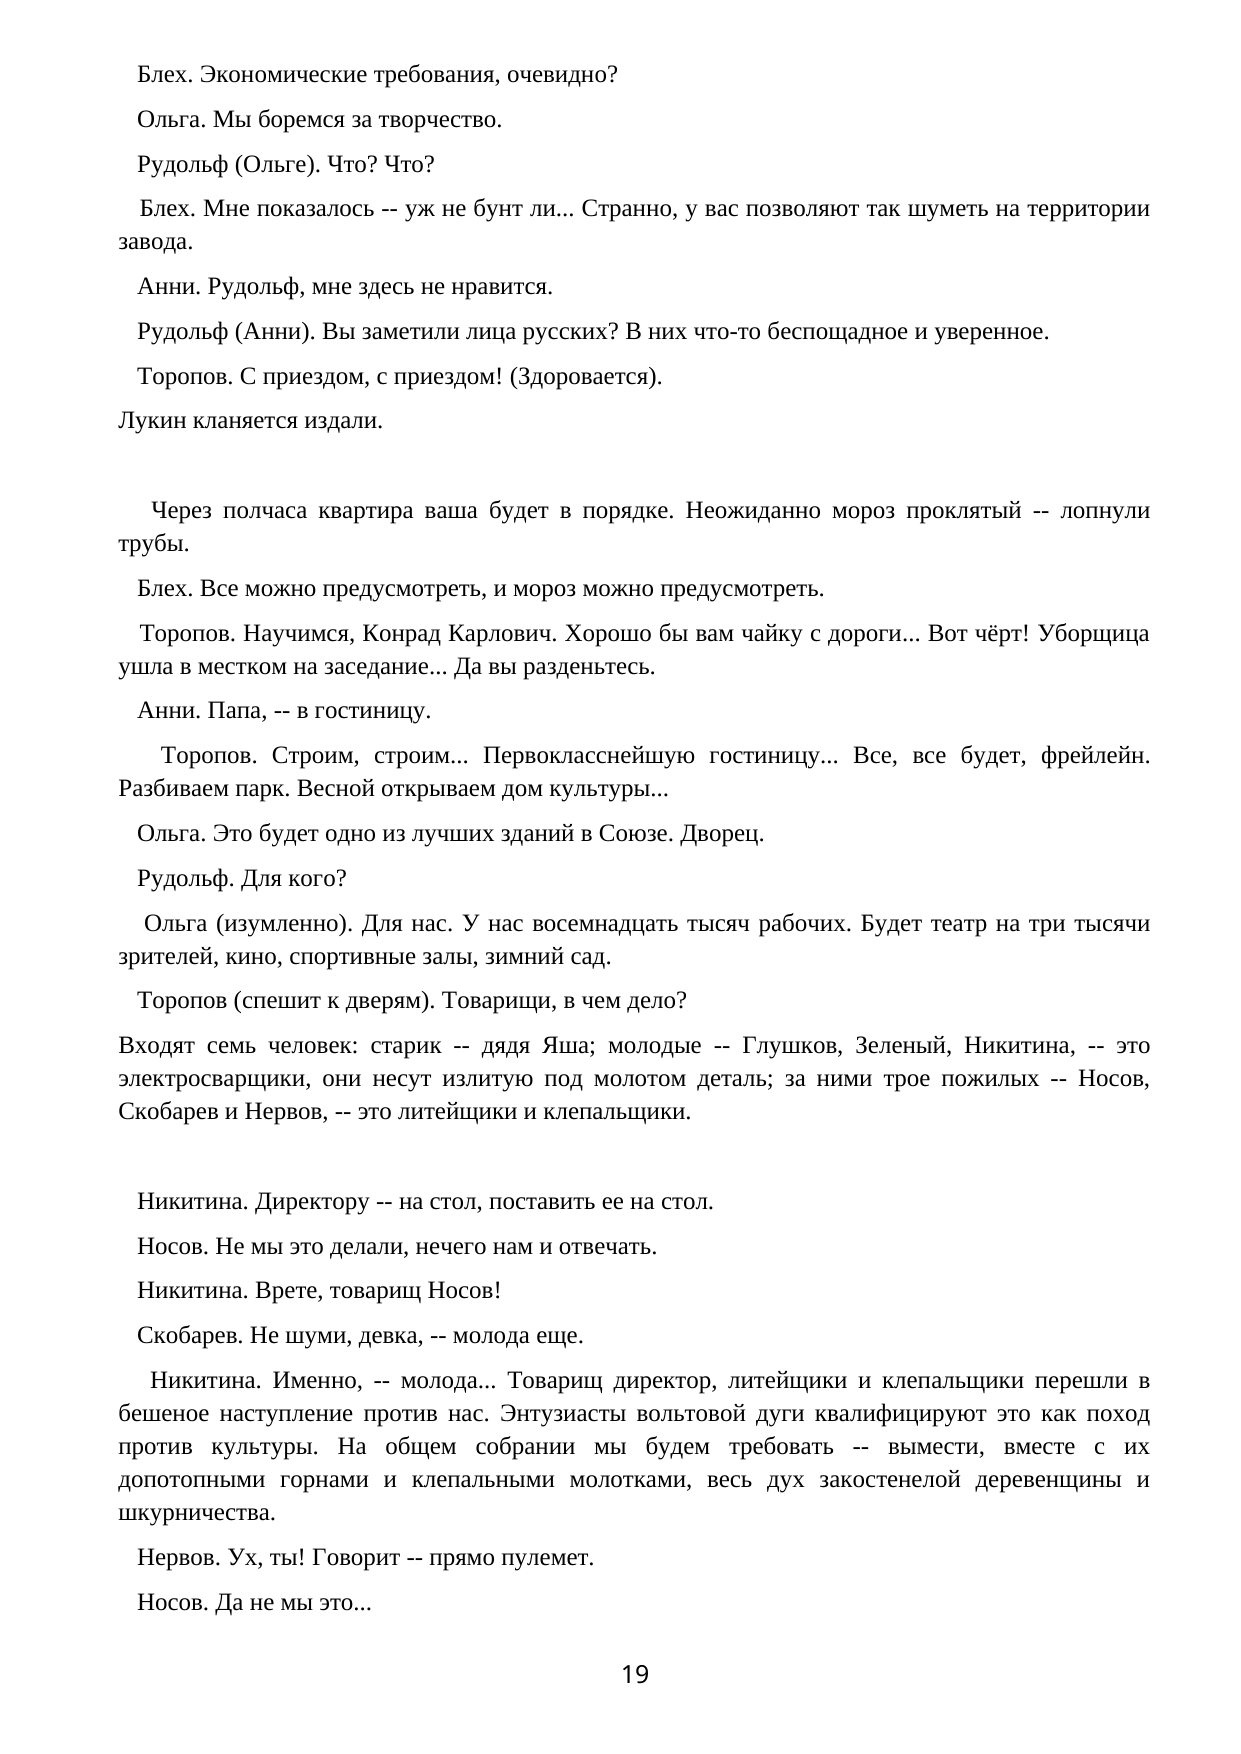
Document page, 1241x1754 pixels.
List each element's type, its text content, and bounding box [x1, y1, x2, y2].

text Блех. Мне показалось -- уж не бунт ли... Странно, у вас позволяют так шуметь на территории завода. [118, 193, 1152, 255]
text Никитина. Директору -- на стол, поставить ее на стол. [118, 1186, 1152, 1215]
text Рудольф (Ольге). Что? Что? [118, 149, 1152, 177]
text Торопов. Научимся, Конрад Карлович. Хорошо бы вам чайку с дороги... Вот чёрт! Уборщица ушла в местком на заседание... Да вы разденьтесь. [118, 618, 1152, 679]
text Нервов. Ух, ты! Говорит -- прямо пулемет. [118, 1542, 1152, 1571]
text Торопов (спешит к дверям). Товарищи, в чем дело? [118, 986, 1152, 1014]
text Рудольф (Анни). Вы заметили лица русских? В них что-то беспощадное и уверенное. [118, 316, 1152, 345]
text Никитина. Врете, товарищ Носов! [118, 1276, 1152, 1304]
text Блех. Все можно предусмотреть, и мороз можно предусмотреть. [118, 573, 1152, 602]
text Скобарев. Не шуми, девка, -- молода еще. [118, 1320, 1152, 1349]
text Носов. Не мы это делали, нечего нам и отвечать. [118, 1231, 1152, 1259]
text Носов. Да не мы это... [118, 1587, 1152, 1616]
text Рудольф. Для кого? [118, 863, 1152, 892]
text Анни. Папа, -- в гостиницу. [118, 696, 1152, 724]
text Торопов. Строим, строим... Первокласснейшую гостиницу... Все, все будет, фрейлейн. Разбиваем парк. Весной открываем дом культуры... [118, 740, 1152, 802]
text Торопов. С приездом, с приездом! (Здоровается). [118, 361, 1152, 389]
text Блех. Экономические требования, очевидно? [118, 59, 1152, 88]
text Никитина. Именно, -- молода... Товарищ директор, литейщики и клепальщики перешли в бешеное наступление против нас. Энтузиасты вольтовой дуги квалифицируют это как поход против культуры. На общем собрании мы будем требовать -- вымести, вместе с их допотопными горнами и клепальными молотками, весь дух закостенелой деревенщины и шкурничества. [118, 1365, 1152, 1526]
text Анни. Рудольф, мне здесь не нравится. [118, 271, 1152, 300]
text Входят семь человек: старик -- дядя Яша; молодые -- Глушков, Зеленый, Никитина, -- это электросварщики, они несут излитую под молотом деталь; за ними трое пожилых -- Носов, Скобарев и Нервов, -- это литейщики и клепальщики. [118, 1030, 1152, 1125]
text Через полчаса квартира ваша будет в порядке. Неожиданно мороз проклятый -- лопнули трубы. [118, 495, 1152, 557]
text Ольга (изумленно). Для нас. У нас восемнадцать тысяч рабочих. Будет театр на три тысячи зрителей, кино, спортивные залы, зимний сад. [118, 908, 1152, 969]
text Ольга. Это будет одно из лучших зданий в Союзе. Дворец. [118, 818, 1152, 847]
text Ольга. Мы боремся за творчество. [118, 104, 1152, 133]
text Лукин кланяется издали. [118, 406, 1152, 434]
